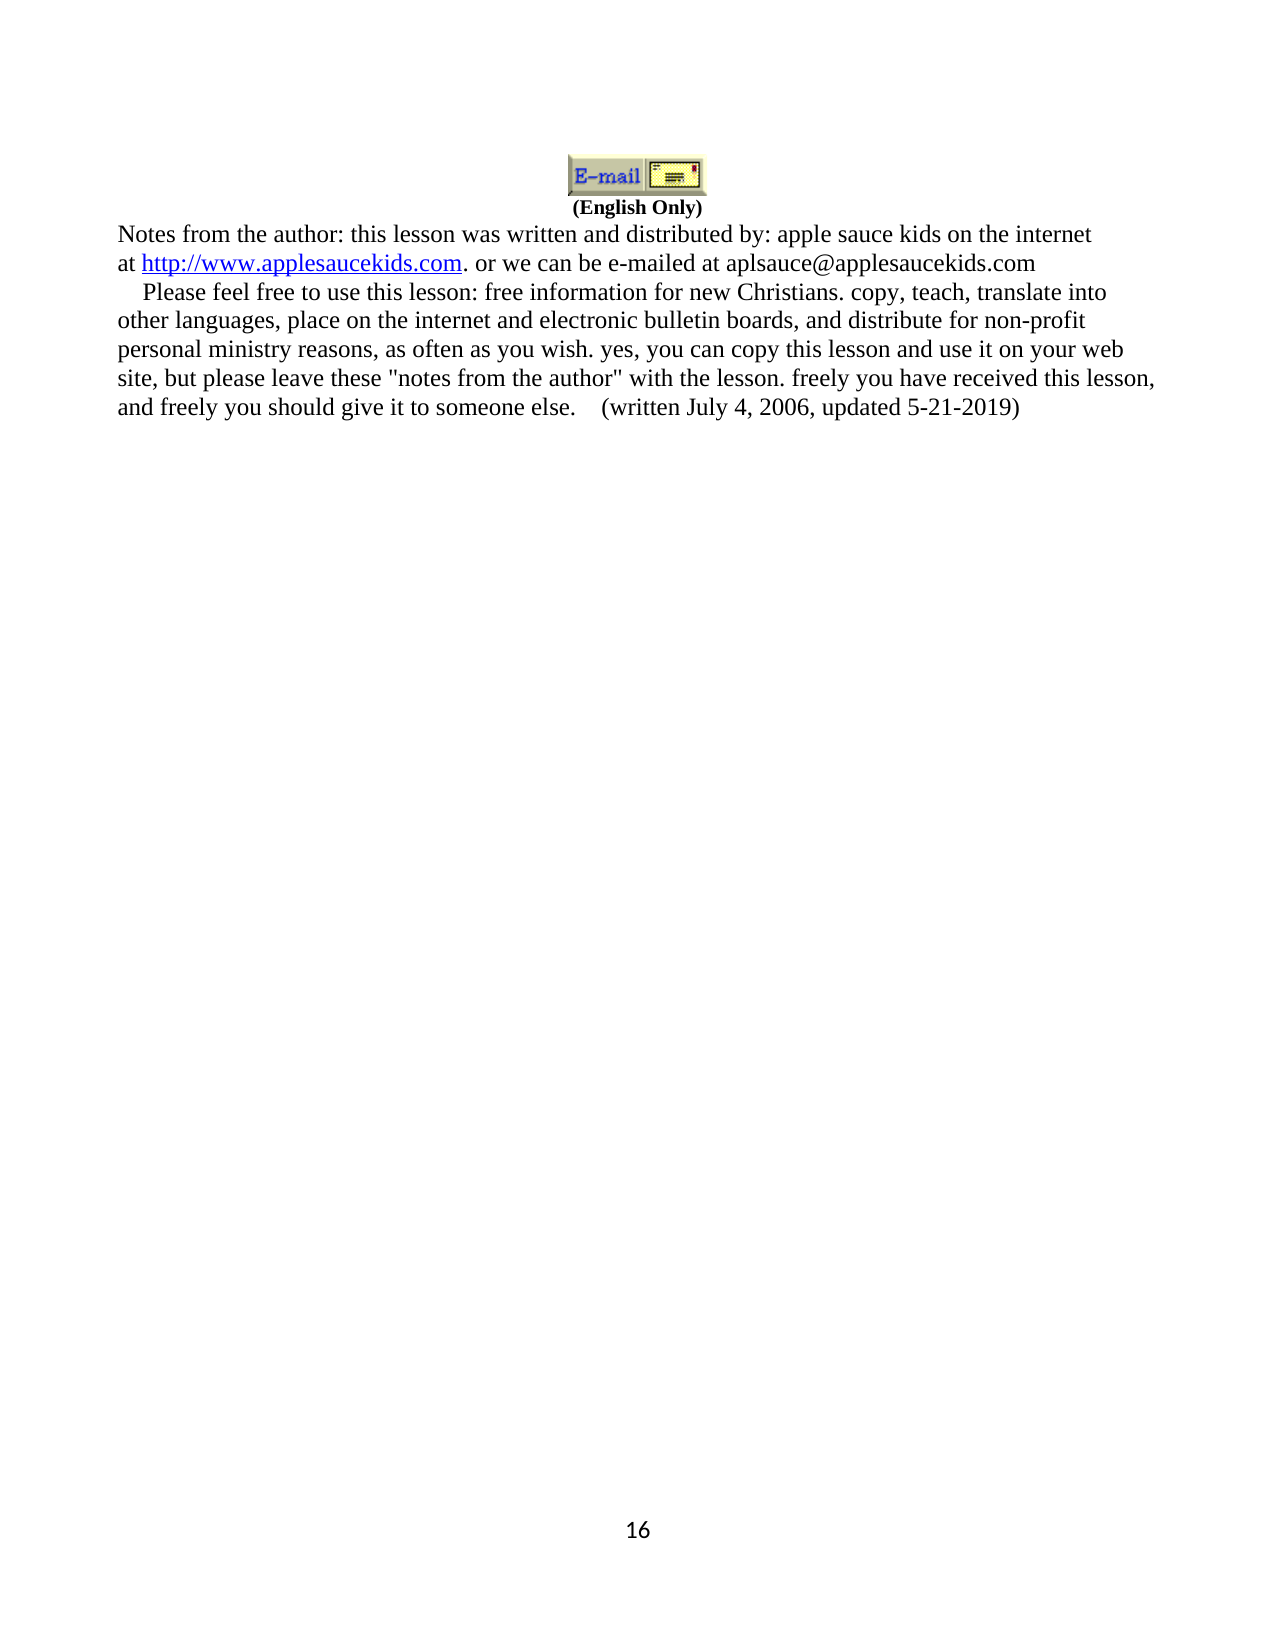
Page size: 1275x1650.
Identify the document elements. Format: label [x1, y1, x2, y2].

table_header [113, 150, 1162, 425]
picture [568, 154, 708, 196]
